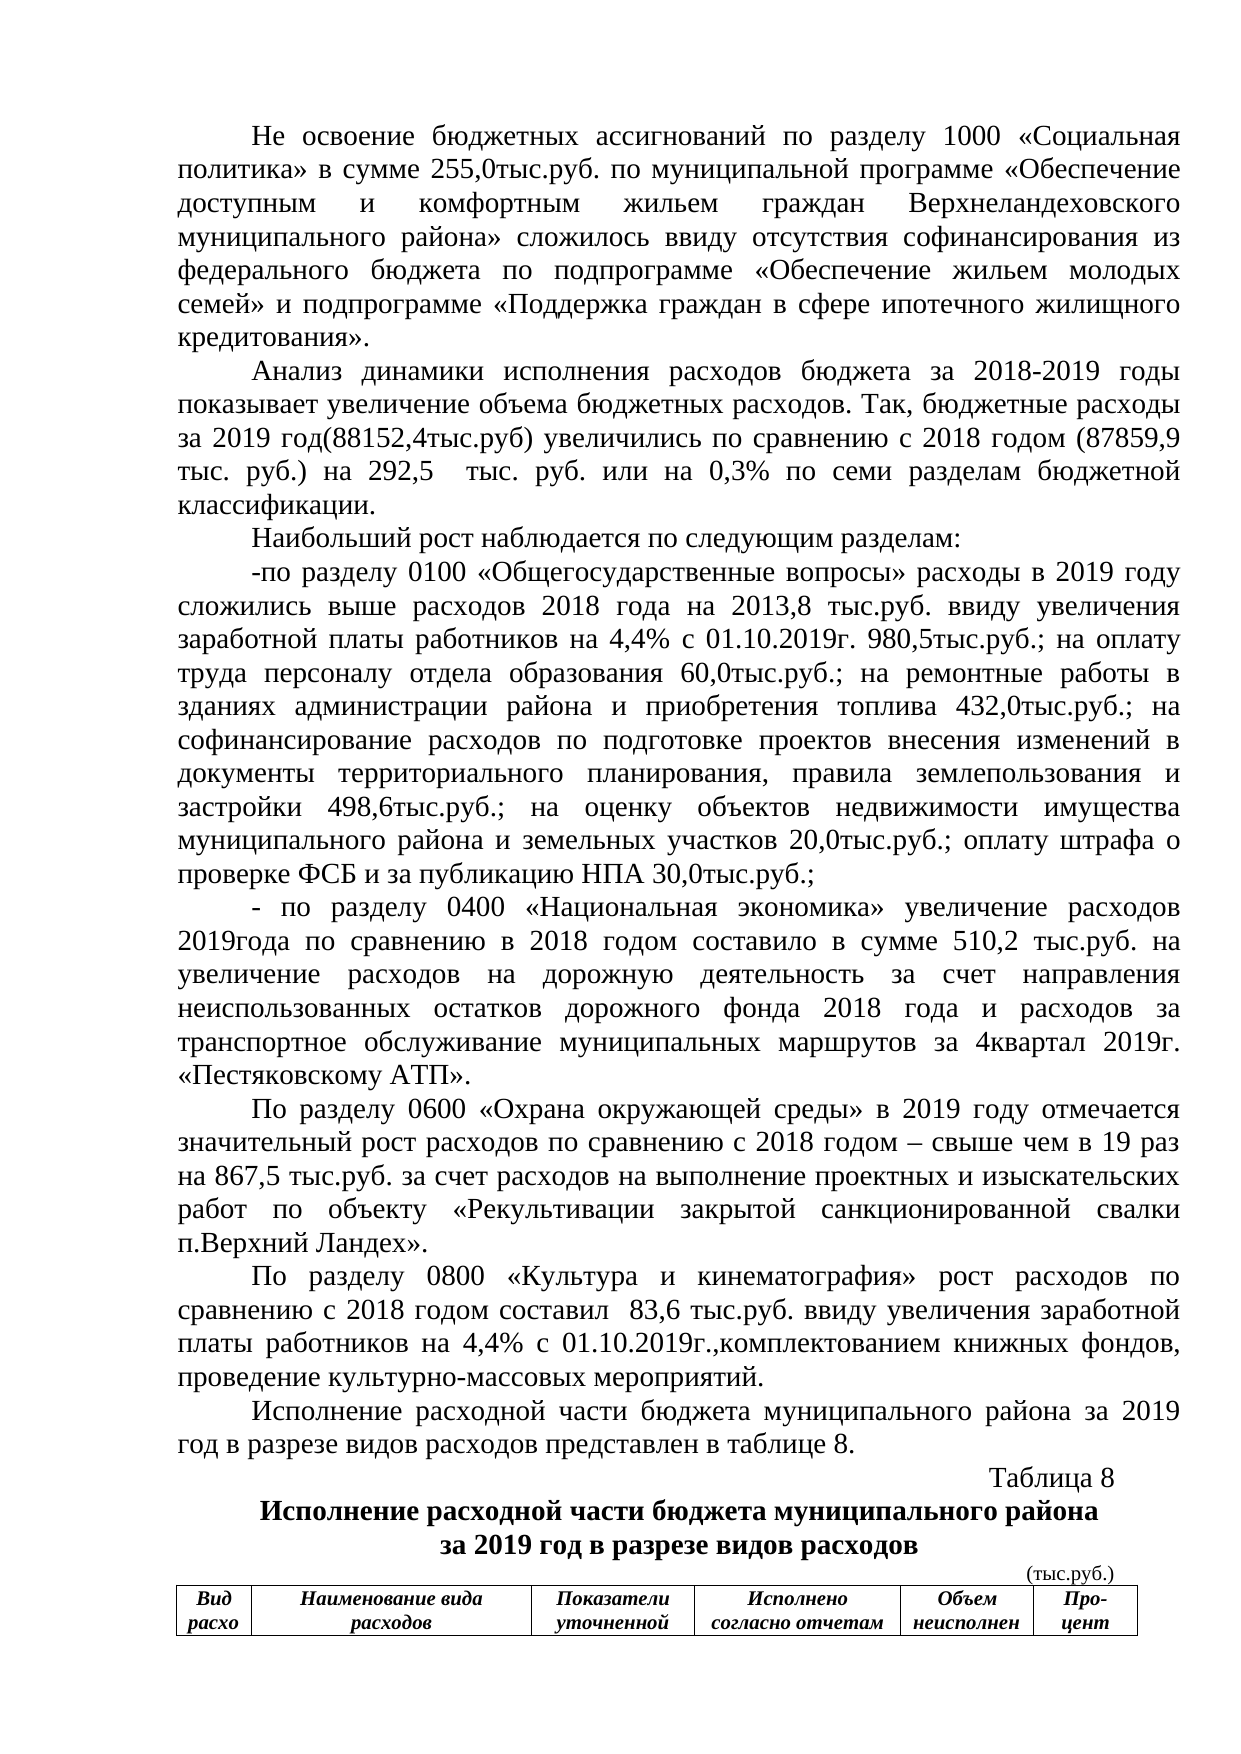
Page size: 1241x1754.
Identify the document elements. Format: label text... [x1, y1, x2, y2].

text Наибольший рост наблюдается по следующим разделам: [177, 521, 1181, 554]
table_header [901, 1586, 1033, 1635]
table_header Вид расходов [177, 1586, 251, 1635]
text за 2019 год в разрезе видов расходов [177, 1527, 1181, 1560]
text (тыс.руб.) [177, 1560, 1181, 1584]
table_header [252, 1586, 531, 1635]
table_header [532, 1586, 694, 1635]
text Анализ динамики исполнения расходов бюджета за 2018-2019 годы показывает увеличение объема бюджетных расходов. Так, бюджетные расходы за 2019 год(88152,4тыс.руб) увеличились по сравнению с 2018 годом (87859,9 тыс. руб.) на 292,5 тыс. руб. или на 0,3% по семи разделам бюджетной классификации. [177, 353, 1181, 521]
text Таблица 8 [177, 1460, 1181, 1493]
text Исполнение расходной части бюджета муниципального района [177, 1493, 1181, 1527]
text Не освоение бюджетных ассигнований по разделу 1000 «Социальная политика» в сумме 255,0тыс.руб. по муниципальной программе «Обеспечение доступным и комфортным жильем граждан Верхнеландеховского муниципального района» сложилось ввиду отсутствия софинансирования из федерального бюджета по подпрограмме «Обеспечение жильем молодых семей» и подпрограмме «Поддержка граждан в сфере ипотечного жилищного кредитования». [177, 118, 1181, 353]
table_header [1034, 1586, 1137, 1635]
text По разделу 0800 «Культура и кинематография» рост расходов по сравнению с 2018 годом составил 83,6 тыс.руб. ввиду увеличения заработной платы работников на 4,4% с 01.10.2019г.,комплектованием книжных фондов, проведение культурно-массовых мероприятий. [177, 1258, 1181, 1393]
text -по разделу 0100 «Общегосударственные вопросы» расходы в 2019 году сложились выше расходов 2018 года на 2013,8 тыс.руб. ввиду увеличения заработной платы работников на 4,4% с 01.10.2019г. 980,5тыс.руб.; на оплату труда персоналу отдела образования 60,0тыс.руб.; на ремонтные работы в зданиях администрации района и приобретения топлива 432,0тыс.руб.; на софинансирование расходов по подготовке проектов внесения изменений в документы территориального планирования, правила землепользования и застройки 498,6тыс.руб.; на оценку объектов недвижимости имущества муниципального района и земельных участков 20,0тыс.руб.; оплату штрафа о проверке ФСБ и за публикацию НПА 30,0тыс.руб.; [177, 554, 1181, 889]
text Исполнение расходной части бюджета муниципального района за 2019 год в разрезе видов расходов представлен в таблице 8. [177, 1393, 1181, 1460]
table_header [695, 1586, 900, 1635]
text - по разделу 0400 «Национальная экономика» увеличение расходов 2019года по сравнению в 2018 годом составило в сумме 510,2 тыс.руб. на увеличение расходов на дорожную деятельность за счет направления неиспользованных остатков дорожного фонда 2018 года и расходов за транспортное обслуживание муниципальных маршрутов за 4квартал 2019г. «Пестяковскому АТП». [177, 889, 1181, 1091]
text По разделу 0600 «Охрана окружающей среды» в 2019 году отмечается значительный рост расходов по сравнению с 2018 годом – свыше чем в 19 раз на 867,5 тыс.руб. за счет расходов на выполнение проектных и изыскательских работ по объекту «Рекультивации закрытой санкционированной свалки п.Верхний Ландех». [177, 1091, 1181, 1258]
